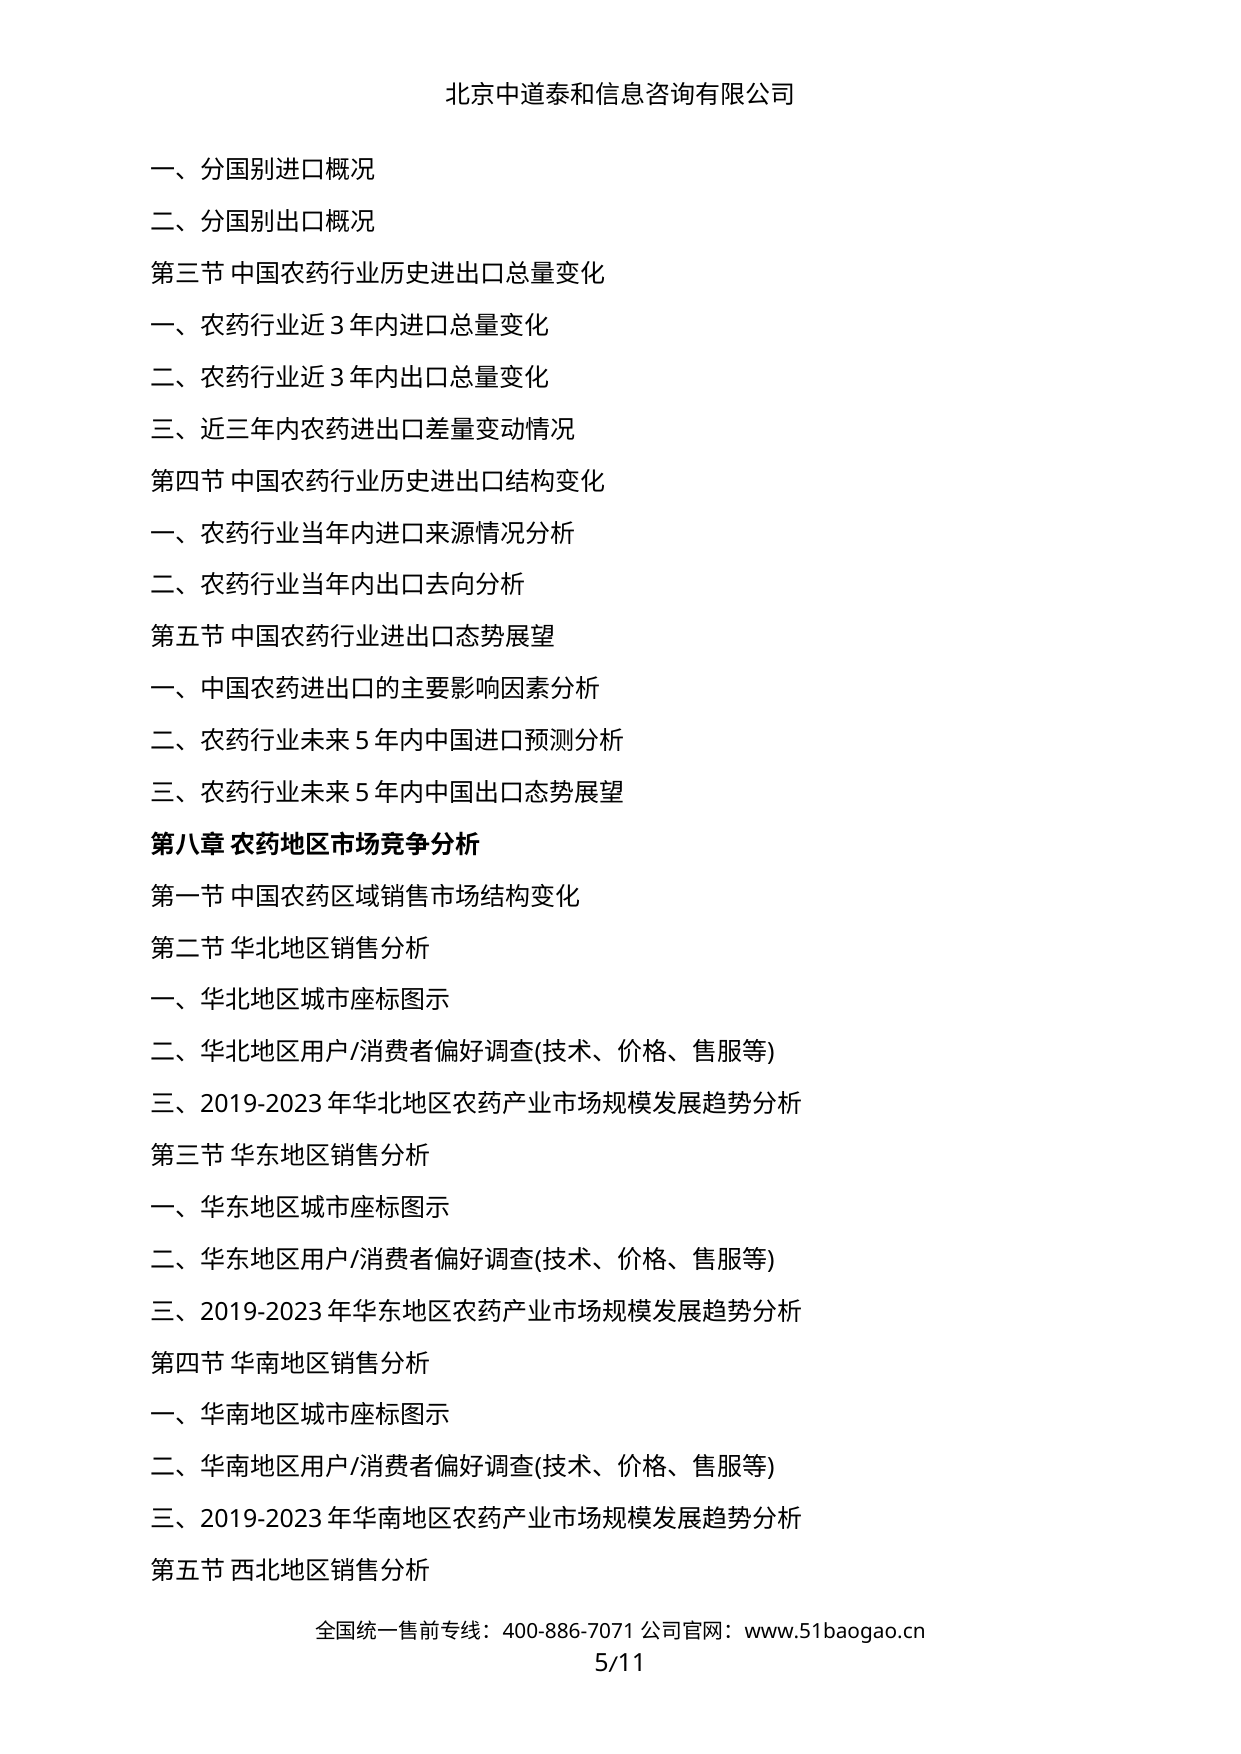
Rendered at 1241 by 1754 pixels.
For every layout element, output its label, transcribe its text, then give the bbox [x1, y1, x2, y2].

text 一、中国农药进出口的主要影响因素分析 [150, 669, 1090, 705]
text 第五节 西北地区销售分析 [150, 1551, 1090, 1587]
text 三、2019-2023年华北地区农药产业市场规模发展趋势分析 [150, 1084, 1090, 1120]
text 三、2019-2023年华东地区农药产业市场规模发展趋势分析 [150, 1291, 1090, 1327]
text 二、农药行业未来5年内中国进口预测分析 [150, 721, 1090, 757]
text 第五节 中国农药行业进出口态势展望 [150, 617, 1090, 653]
text 第三节 华东地区销售分析 [150, 1136, 1090, 1172]
text 三、农药行业未来5年内中国出口态势展望 [150, 772, 1090, 809]
text 一、农药行业近3年内进口总量变化 [150, 306, 1090, 342]
text 第三节 中国农药行业历史进出口总量变化 [150, 254, 1090, 290]
text 二、华南地区用户/消费者偏好调查(技术、价格、售服等) [150, 1447, 1090, 1483]
text 三、近三年内农药进出口差量变动情况 [150, 409, 1090, 446]
text 二、农药行业当年内出口去向分析 [150, 565, 1090, 601]
text 第二节 华北地区销售分析 [150, 928, 1090, 964]
text 第一节 中国农药区域销售市场结构变化 [150, 876, 1090, 912]
text 一、华东地区城市座标图示 [150, 1187, 1090, 1224]
text 二、分国别出口概况 [150, 202, 1090, 238]
text 第八章 农药地区市场竞争分析 [150, 824, 1090, 861]
text 二、农药行业近3年内出口总量变化 [150, 357, 1090, 394]
text 第四节 中国农药行业历史进出口结构变化 [150, 461, 1090, 497]
text 第四节 华南地区销售分析 [150, 1343, 1090, 1379]
text 二、华东地区用户/消费者偏好调查(技术、价格、售服等) [150, 1239, 1090, 1276]
text 一、农药行业当年内进口来源情况分析 [150, 513, 1090, 549]
text 一、分国别进口概况 [150, 150, 1090, 186]
text 二、华北地区用户/消费者偏好调查(技术、价格、售服等) [150, 1032, 1090, 1068]
text 一、华南地区城市座标图示 [150, 1395, 1090, 1431]
text 三、2019-2023年华南地区农药产业市场规模发展趋势分析 [150, 1499, 1090, 1535]
text 一、华北地区城市座标图示 [150, 980, 1090, 1016]
